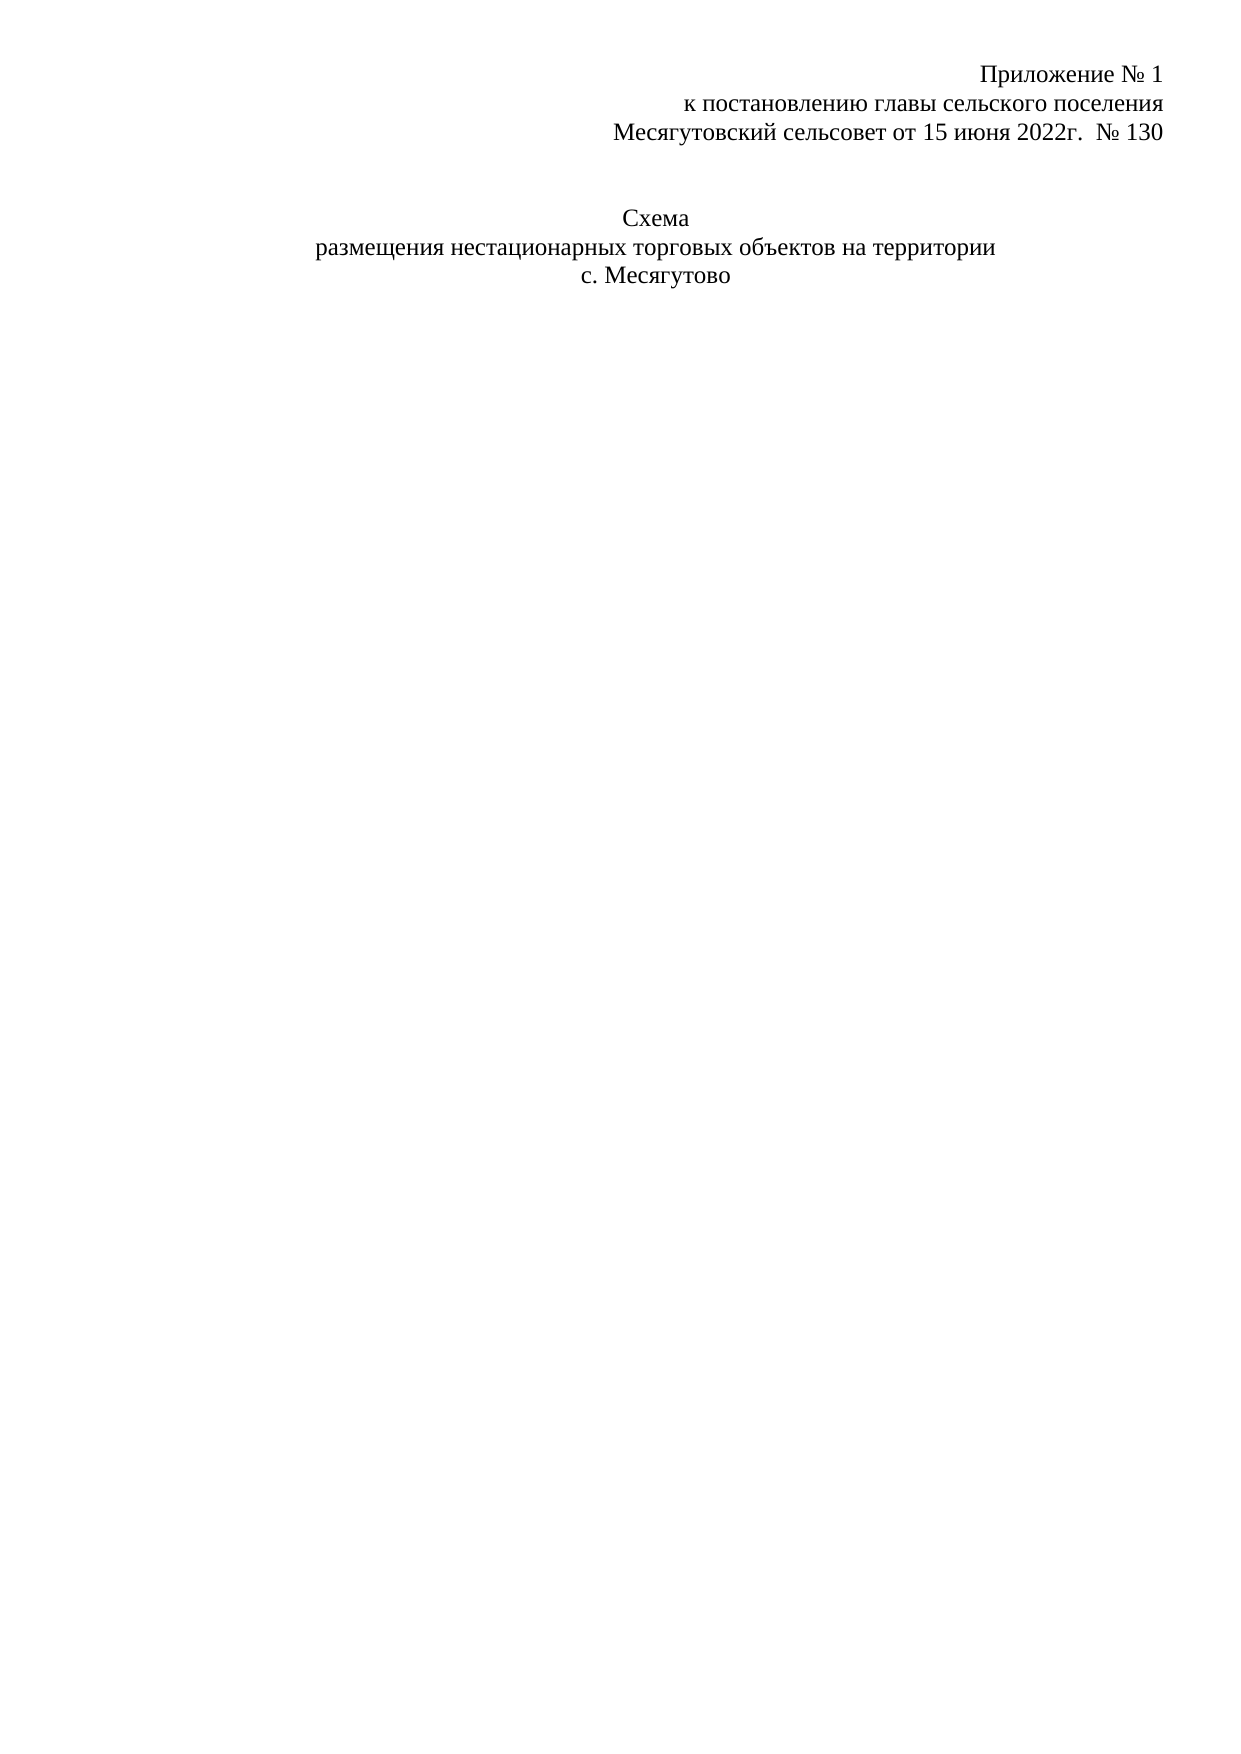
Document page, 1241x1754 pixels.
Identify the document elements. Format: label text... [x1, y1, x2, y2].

text размещения нестационарных торговых объектов на территории [148, 232, 1163, 260]
text Приложение № 1 [148, 59, 1163, 88]
text с. Месягутово [148, 260, 1163, 289]
text Схема [148, 203, 1163, 232]
text к постановлению главы сельского поселения [148, 88, 1163, 117]
text Месягутовский сельсовет от 15 июня 2022г. № 130 [148, 117, 1163, 145]
